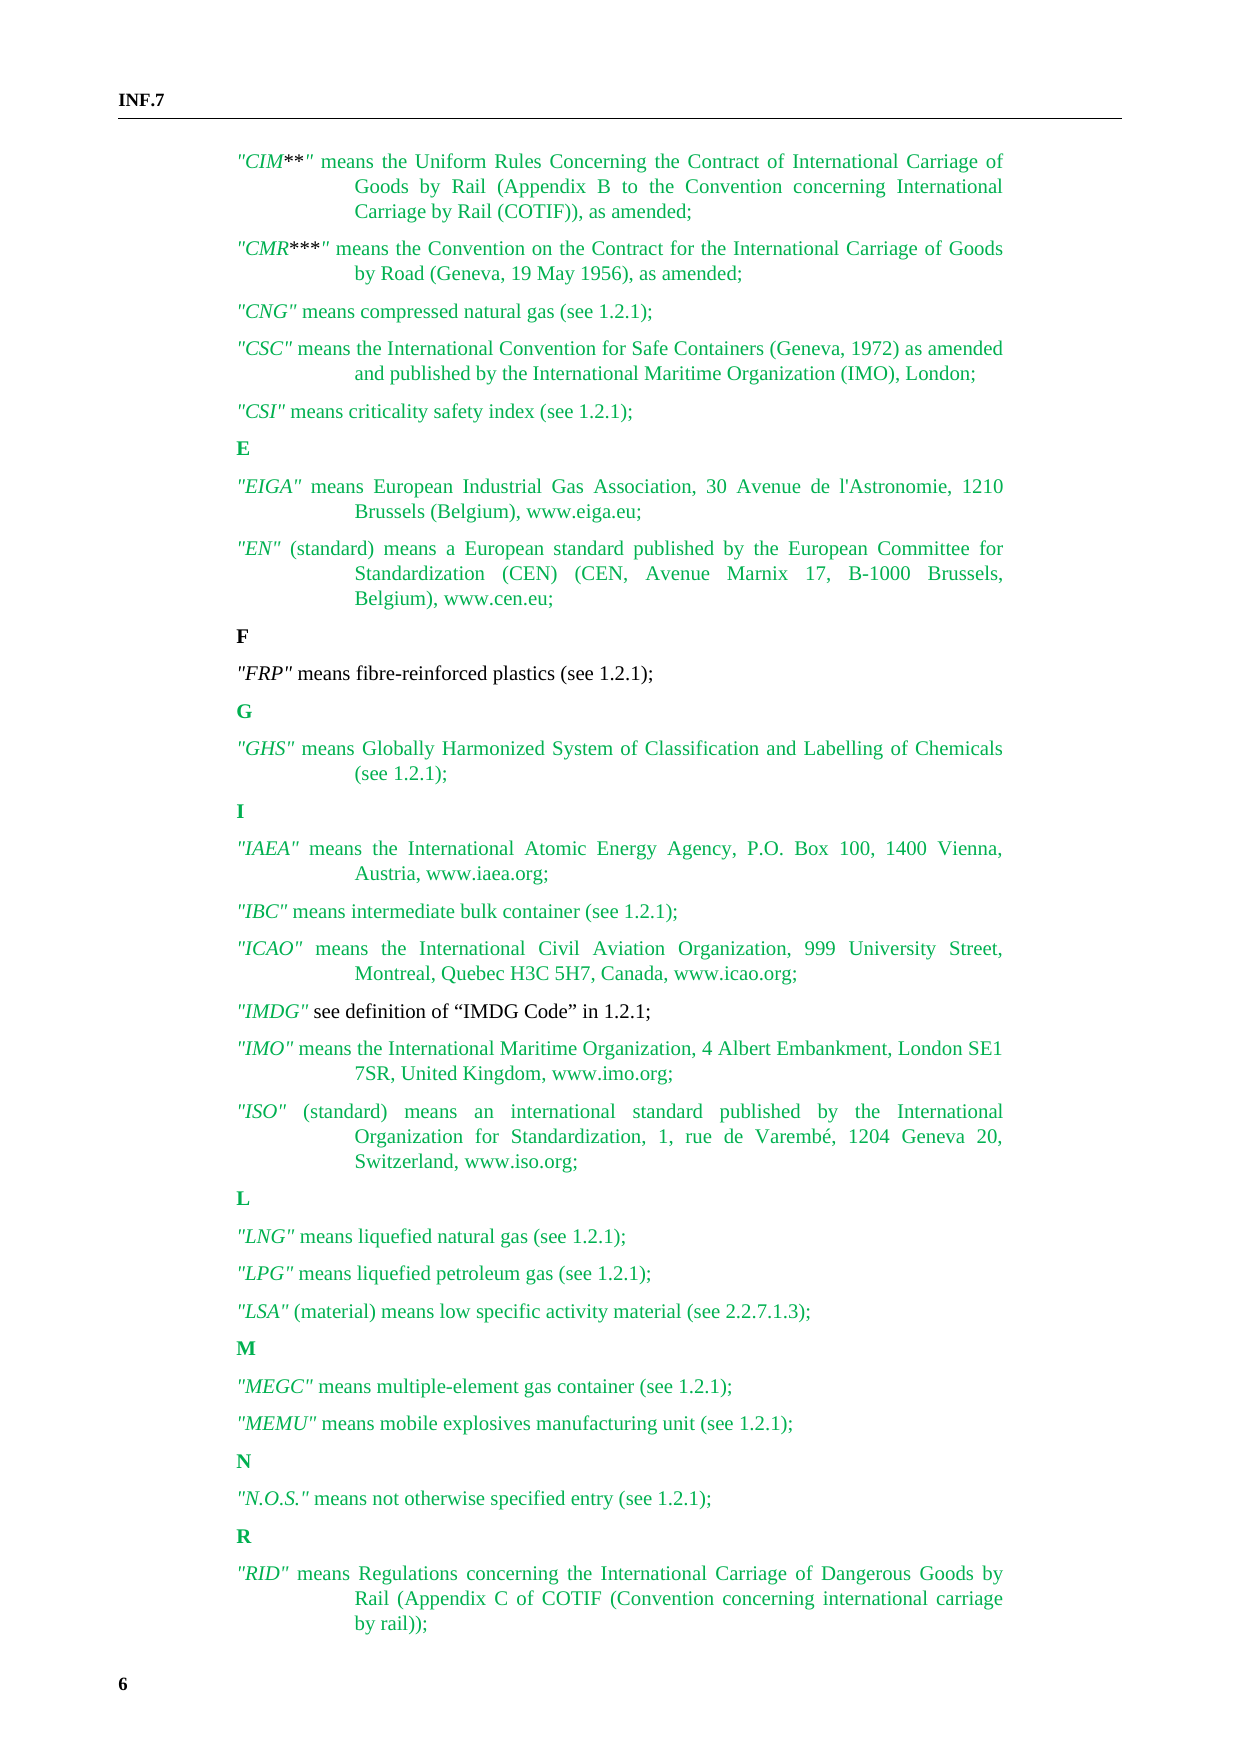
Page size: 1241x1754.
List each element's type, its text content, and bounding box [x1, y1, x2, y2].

text "CMR***" means the Convention on the Contract for the International Carriage of Goods by Road (Geneva, 19 May 1956), as amended; [236, 235, 1004, 285]
text "MEMU" means mobile explosives manufacturing unit (see 1.2.1); [236, 1410, 1004, 1435]
text "ISO" (standard) means an international standard published by the International Organization for Standardization, 1, rue de Varembé, 1204 Geneva 20, Switzerland, www.iso.org; [236, 1098, 1004, 1173]
text G [236, 698, 1004, 723]
text "CSC" means the International Convention for Safe Containers (Geneva, 1972) as amended and published by the International Maritime Organization (IMO), London; [236, 335, 1004, 385]
text E [236, 435, 1004, 460]
text "FRP" means fibre-reinforced plastics (see 1.2.1); [236, 660, 1004, 685]
text "IBC" means intermediate bulk container (see 1.2.1); [236, 898, 1004, 923]
text "LNG" means liquefied natural gas (see 1.2.1); [236, 1223, 1004, 1248]
text "LPG" means liquefied petroleum gas (see 1.2.1); [236, 1260, 1004, 1285]
text L [236, 1185, 1004, 1210]
text "CNG" means compressed natural gas (see 1.2.1); [236, 298, 1004, 323]
text N [236, 1448, 1004, 1473]
text "EN" (standard) means a European standard published by the European Committee for Standardization (CEN) (CEN, Avenue Marnix 17, B-1000 Brussels, Belgium), www.cen.eu; [236, 535, 1004, 610]
text "CSI" means criticality safety index (see 1.2.1); [236, 398, 1004, 423]
text I [236, 798, 1004, 823]
text "IMDG" see definition of “IMDG Code” in 1.2.1; [236, 998, 1004, 1023]
text R [236, 1523, 1004, 1548]
text "MEGC" means multiple-element gas container (see 1.2.1); [236, 1373, 1004, 1398]
text "IMO" means the International Maritime Organization, 4 Albert Embankment, London SE1 7SR, United Kingdom, www.imo.org; [236, 1035, 1004, 1085]
text "LSA" (material) means low specific activity material (see 2.2.7.1.3); [236, 1298, 1004, 1323]
text "EIGA" means European Industrial Gas Association, 30 Avenue de l'Astronomie, 1210 Brussels (Belgium), www.eiga.eu; [236, 473, 1004, 523]
text "RID" means Regulations concerning the International Carriage of Dangerous Goods by Rail (Appendix C of COTIF (Convention concerning international carriage by rail)); [236, 1560, 1004, 1635]
text F [236, 623, 1004, 648]
text "ICAO" means the International Civil Aviation Organization, 999 University Street, Montreal, Quebec H3C 5H7, Canada, www.icao.org; [236, 935, 1004, 985]
text "N.O.S." means not otherwise specified entry (see 1.2.1); [236, 1485, 1004, 1510]
text "GHS" means Globally Harmonized System of Classification and Labelling of Chemicals (see 1.2.1); [236, 735, 1004, 785]
text "IAEA" means the International Atomic Energy Agency, P.O. Box 100, 1400 Vienna, Austria, www.iaea.org; [236, 835, 1004, 885]
text M [236, 1335, 1004, 1360]
text "CIM**" means the Uniform Rules Concerning the Contract of International Carriage of Goods by Rail (Appendix B to the Convention concerning International Carriage by Rail (COTIF)), as amended; [236, 148, 1004, 223]
